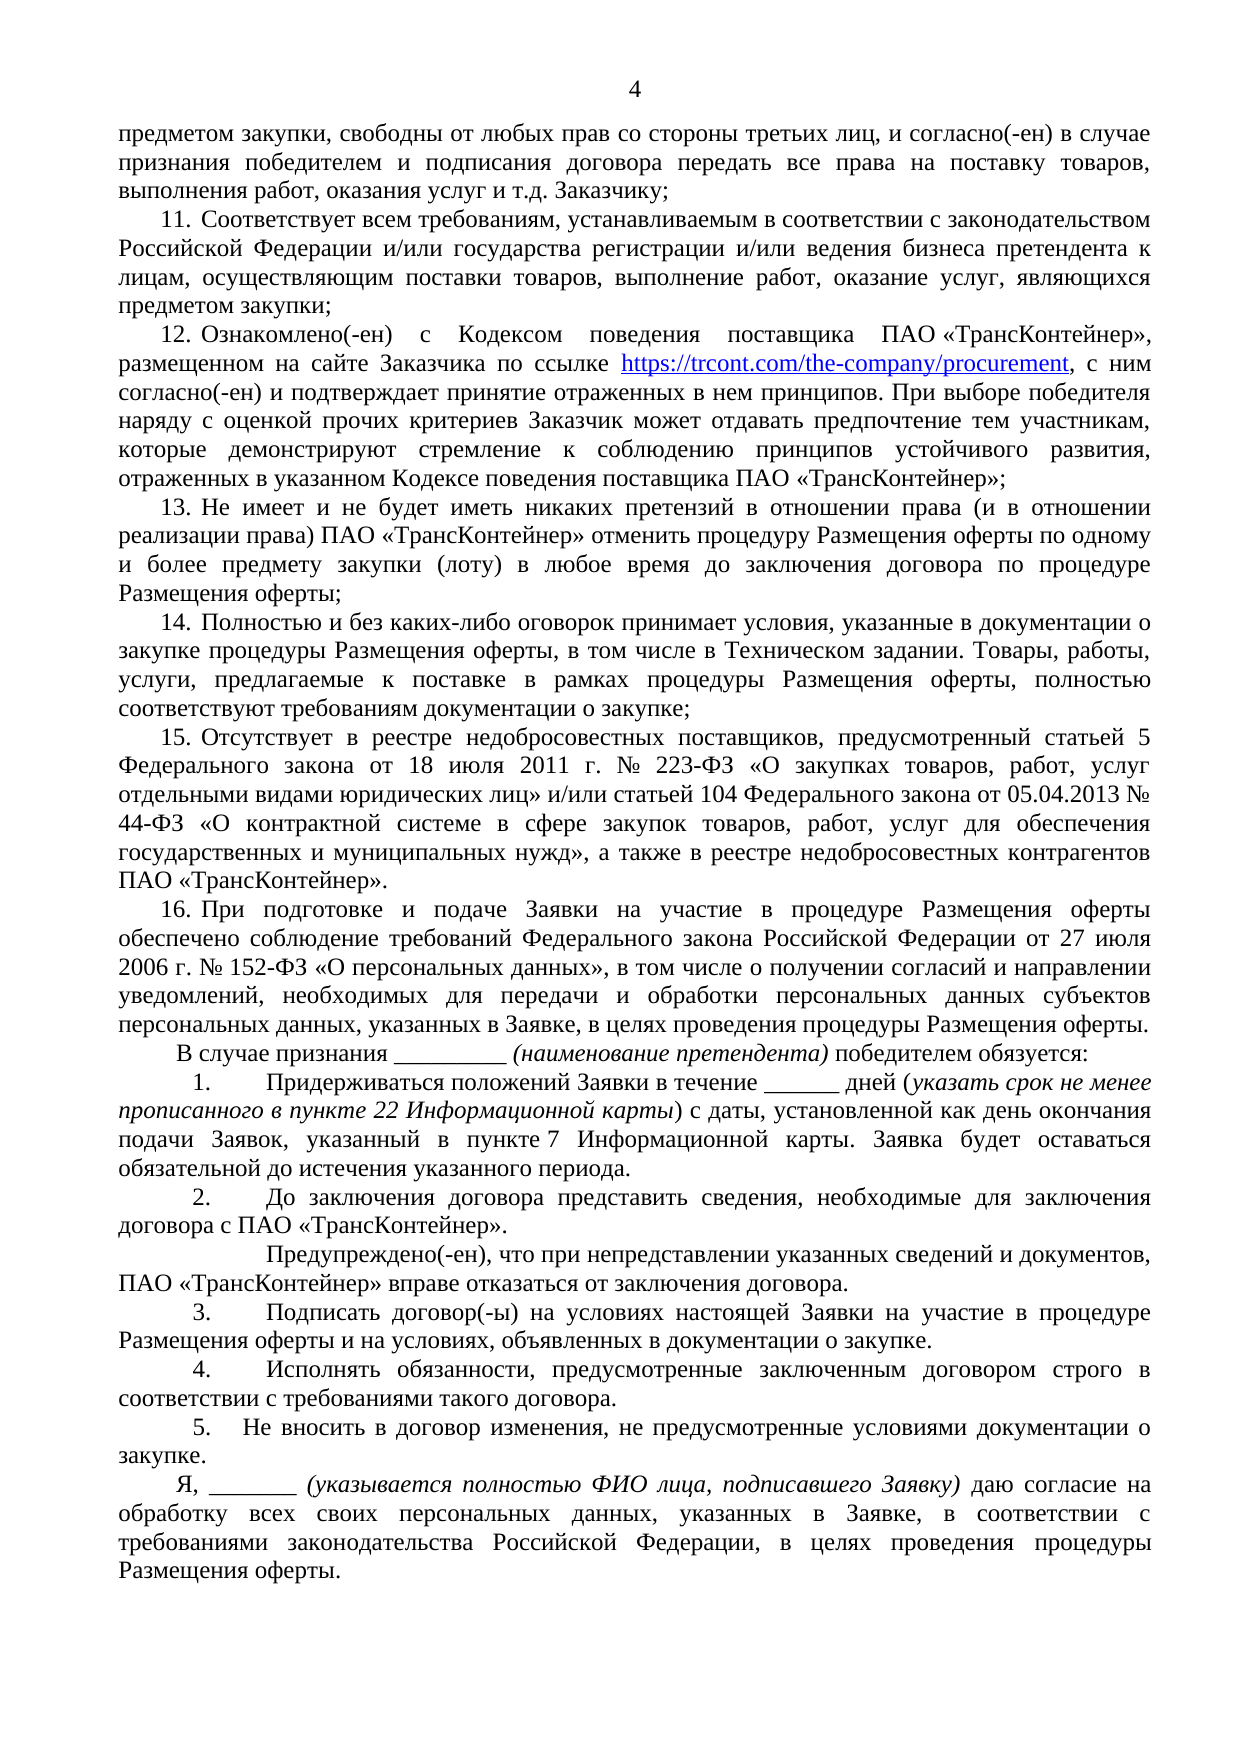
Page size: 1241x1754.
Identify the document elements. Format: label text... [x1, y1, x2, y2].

list Исполнять обязанности, предусмотренные заключенным договором строго в соответствии с требованиями такого договора. [118, 1354, 1152, 1412]
list Не вносить в договор изменения, не предусмотренные условиями документации о закупке. [118, 1412, 1152, 1469]
list Придерживаться положений Заявки в течение ______ дней (указать срок не менее прописанного в пункте 22 Информационной карты) с даты, установленной как день окончания подачи Заявок, указанный в пункте 7 Информационной карты. Заявка будет оставаться обязательной до истечения указанного периода. [118, 1067, 1152, 1182]
list При подготовке и подаче Заявки на участие в процедуре Размещения оферты обеспечено соблюдение требований Федерального закона Российской Федерации от 27 июля 2006 г. № 152-ФЗ «О персональных данных», в том числе о получении согласий и направлении уведомлений, необходимых для передачи и обработки персональных данных субъектов персональных данных, указанных в Заявке, в целях проведения процедуры Размещения оферты. [118, 894, 1152, 1038]
list До заключения договора представить сведения, необходимые для заключения договора с ПАО «ТрансКонтейнер». [118, 1182, 1152, 1239]
list Подписать договор(-ы) на условиях настоящей Заявки на участие в процедуре Размещения оферты и на условиях, объявленных в документации о закупке. [118, 1297, 1152, 1354]
list Отсутствует в реестре недобросовестных поставщиков, предусмотренный статьей 5 Федерального закона от 18 июля 2011 г. № 223-ФЗ «О закупках товаров, работ, услуг отдельными видами юридических лиц» и/или статьей 104 Федерального закона от 05.04.2013 № 44-ФЗ «О контрактной системе в сфере закупок товаров, работ, услуг для обеспечения государственных и муниципальных нужд», а также в реестре недобросовестных контрагентов ПАО «ТрансКонтейнер». [118, 722, 1152, 894]
text Я, _______ (указывается полностью ФИО лица, подписавшего Заявку) даю согласие на обработку всех своих персональных данных, указанных в Заявке, в соответствии с требованиями законодательства Российской Федерации, в целях проведения процедуры Размещения оферты. [118, 1469, 1152, 1584]
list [118, 118, 1152, 204]
list Соответствует всем требованиям, устанавливаемым в соответствии с законодательством Российской Федерации и/или государства регистрации и/или ведения бизнеса претендента к лицам, осуществляющим поставки товаров, выполнение работ, оказание услуг, являющихся предметом закупки; [118, 204, 1152, 319]
text В случае признания _________ (наименование претендента) победителем обязуется: [118, 1038, 1152, 1067]
list Полностью и без каких-либо оговорок принимает условия, указанные в документации о закупке процедуры Размещения оферты, в том числе в Техническом задании. Товары, работы, услуги, предлагаемые к поставке в рамках процедуры Размещения оферты, полностью соответствуют требованиям документации о закупке; [118, 607, 1152, 722]
list Не имеет и не будет иметь никаких претензий в отношении права (и в отношении реализации права) ПАО «ТрансКонтейнер» отменить процедуру Размещения оферты по одному и более предмету закупки (лоту) в любое время до заключения договора по процедуре Размещения оферты; [118, 492, 1152, 607]
text Предупреждено(-ен), что при непредставлении указанных сведений и документов, ПАО «ТрансКонтейнер» вправе отказаться от заключения договора. [118, 1239, 1152, 1297]
list Ознакомлено(-ен) с Кодексом поведения поставщика ПАО «ТрансКонтейнер», размещенном на сайте Заказчика по ссылке https://trcont.com/the-company/procurement, с ним согласно(-ен) и подтверждает принятие отраженных в нем принципов. При выборе победителя наряду с оценкой прочих критериев Заказчик может отдавать предпочтение тем участникам, которые демонстрируют стремление к соблюдению принципов устойчивого развития, отраженных в указанном Кодексе поведения поставщика ПАО «ТрансКонтейнер»; [118, 319, 1152, 492]
